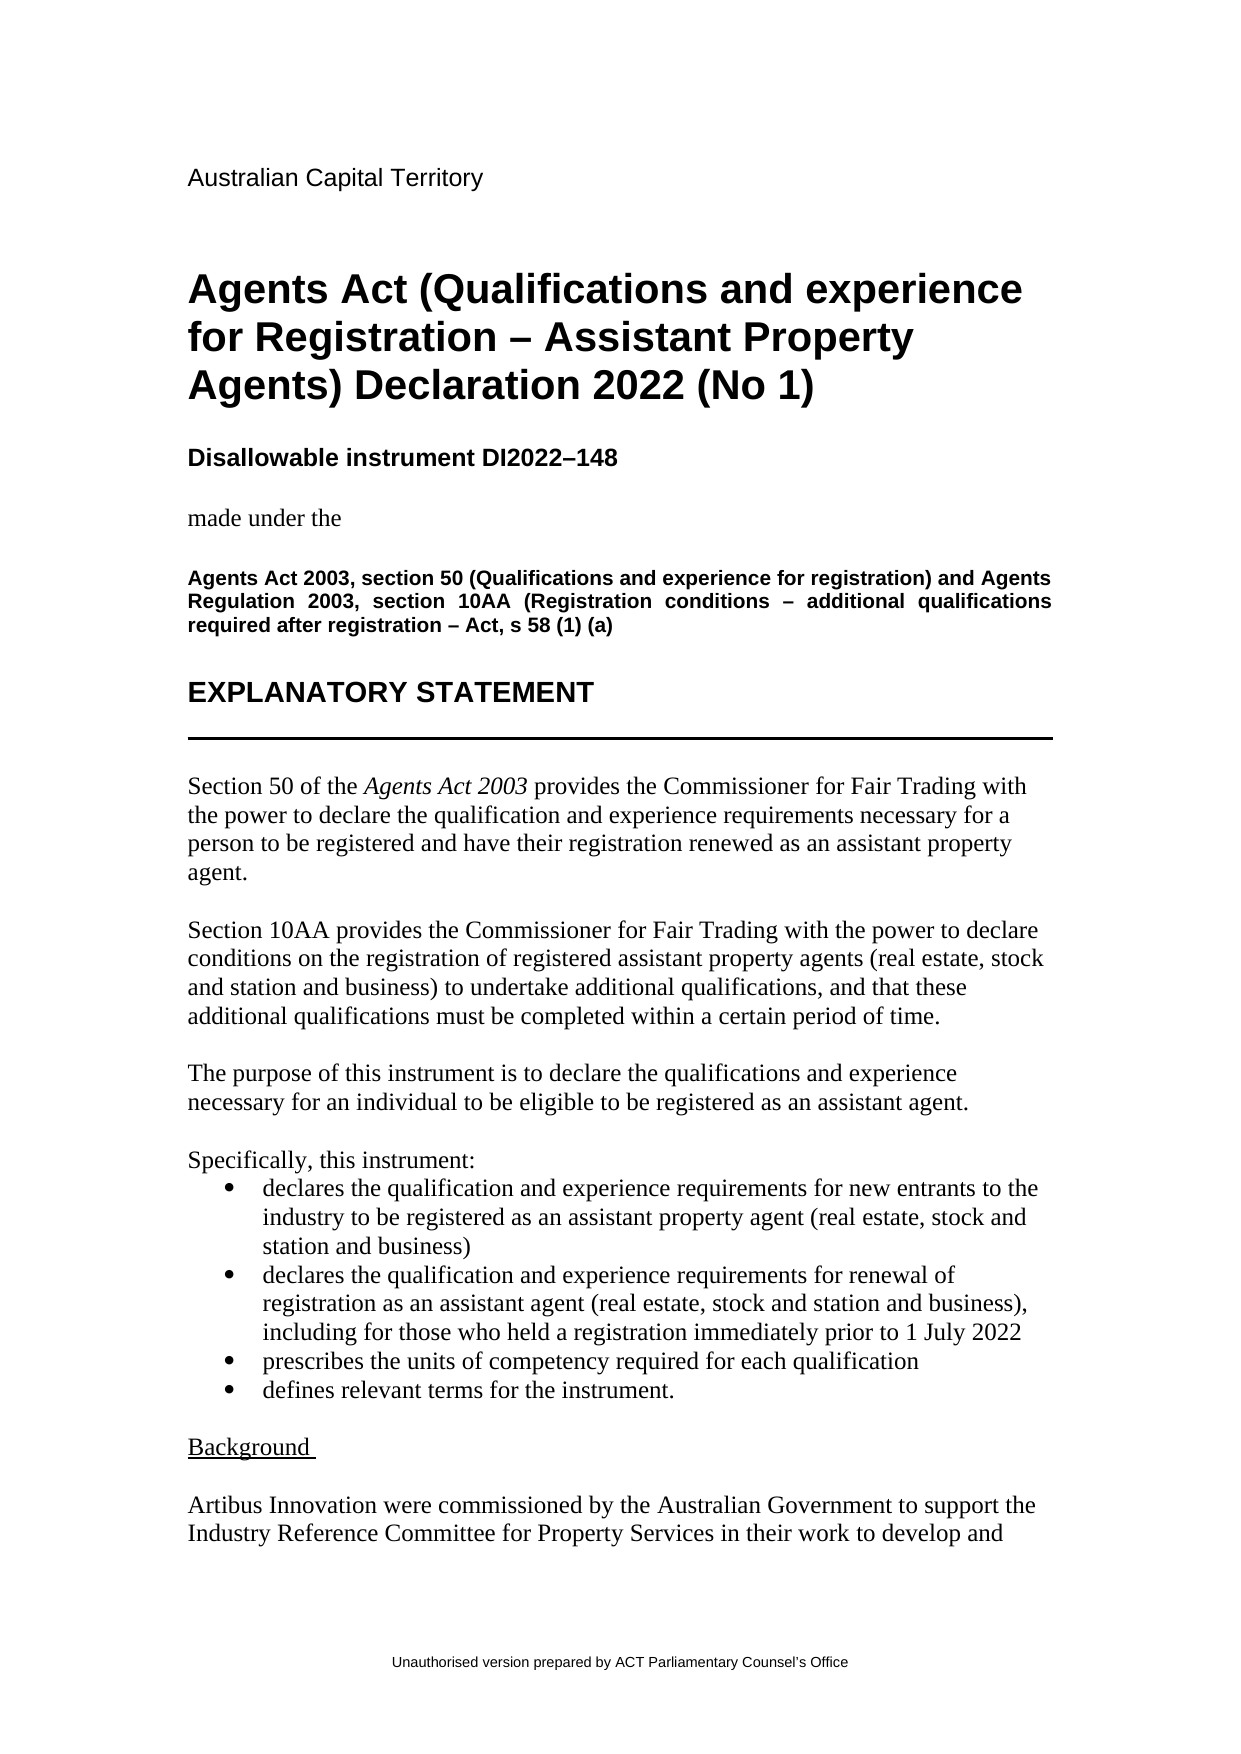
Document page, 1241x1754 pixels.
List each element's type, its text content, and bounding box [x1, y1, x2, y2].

list defines relevant terms for the instrument. [225, 1375, 1053, 1403]
text Disallowable instrument DI2022–148 [187, 443, 1053, 472]
text Section 50 of the Agents Act 2003 provides the Commissioner for Fair Trading with the power to declare the qualification and experience requirements necessary for a person to be registered and have their registration renewed as an assistant property agent. [187, 771, 1053, 886]
text Agents Act (Qualifications and experience for Registration – Assistant Property Agents) Declaration 2022 (No 1) [187, 264, 1053, 408]
text Australian Capital Territory [187, 162, 1053, 191]
list declares the qualification and experience requirements for renewal of registration as an assistant agent (real estate, stock and station and business), including for those who held a registration immediately prior to 1 July 2022 [225, 1260, 1053, 1346]
text Agents Act 2003, section 50 (Qualifications and experience for registration) and Agents Regulation 2003, section 10AA (Registration conditions – additional qualifications required after registration – Act, s 58 (1) (a) [187, 565, 1053, 637]
text made under the [187, 503, 1053, 532]
text Specifically, this instrument: [187, 1145, 1053, 1173]
text EXPLANATORY STATEMENT [187, 675, 994, 708]
text The purpose of this instrument is to declare the qualifications and experience necessary for an individual to be eligible to be registered as an assistant agent. [187, 1058, 1053, 1116]
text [187, 1490, 1053, 1547]
text Background [187, 1432, 1053, 1461]
text Section 10AA provides the Commissioner for Fair Trading with the power to declare conditions on the registration of registered assistant property agents (real estate, stock and station and business) to undertake additional qualifications, and that these additional qualifications must be completed within a certain period of time. [187, 915, 1053, 1030]
list prescribes the units of competency required for each qualification [225, 1346, 1053, 1375]
list declares the qualification and experience requirements for new entrants to the industry to be registered as an assistant property agent (real estate, stock and station and business) [225, 1173, 1053, 1260]
